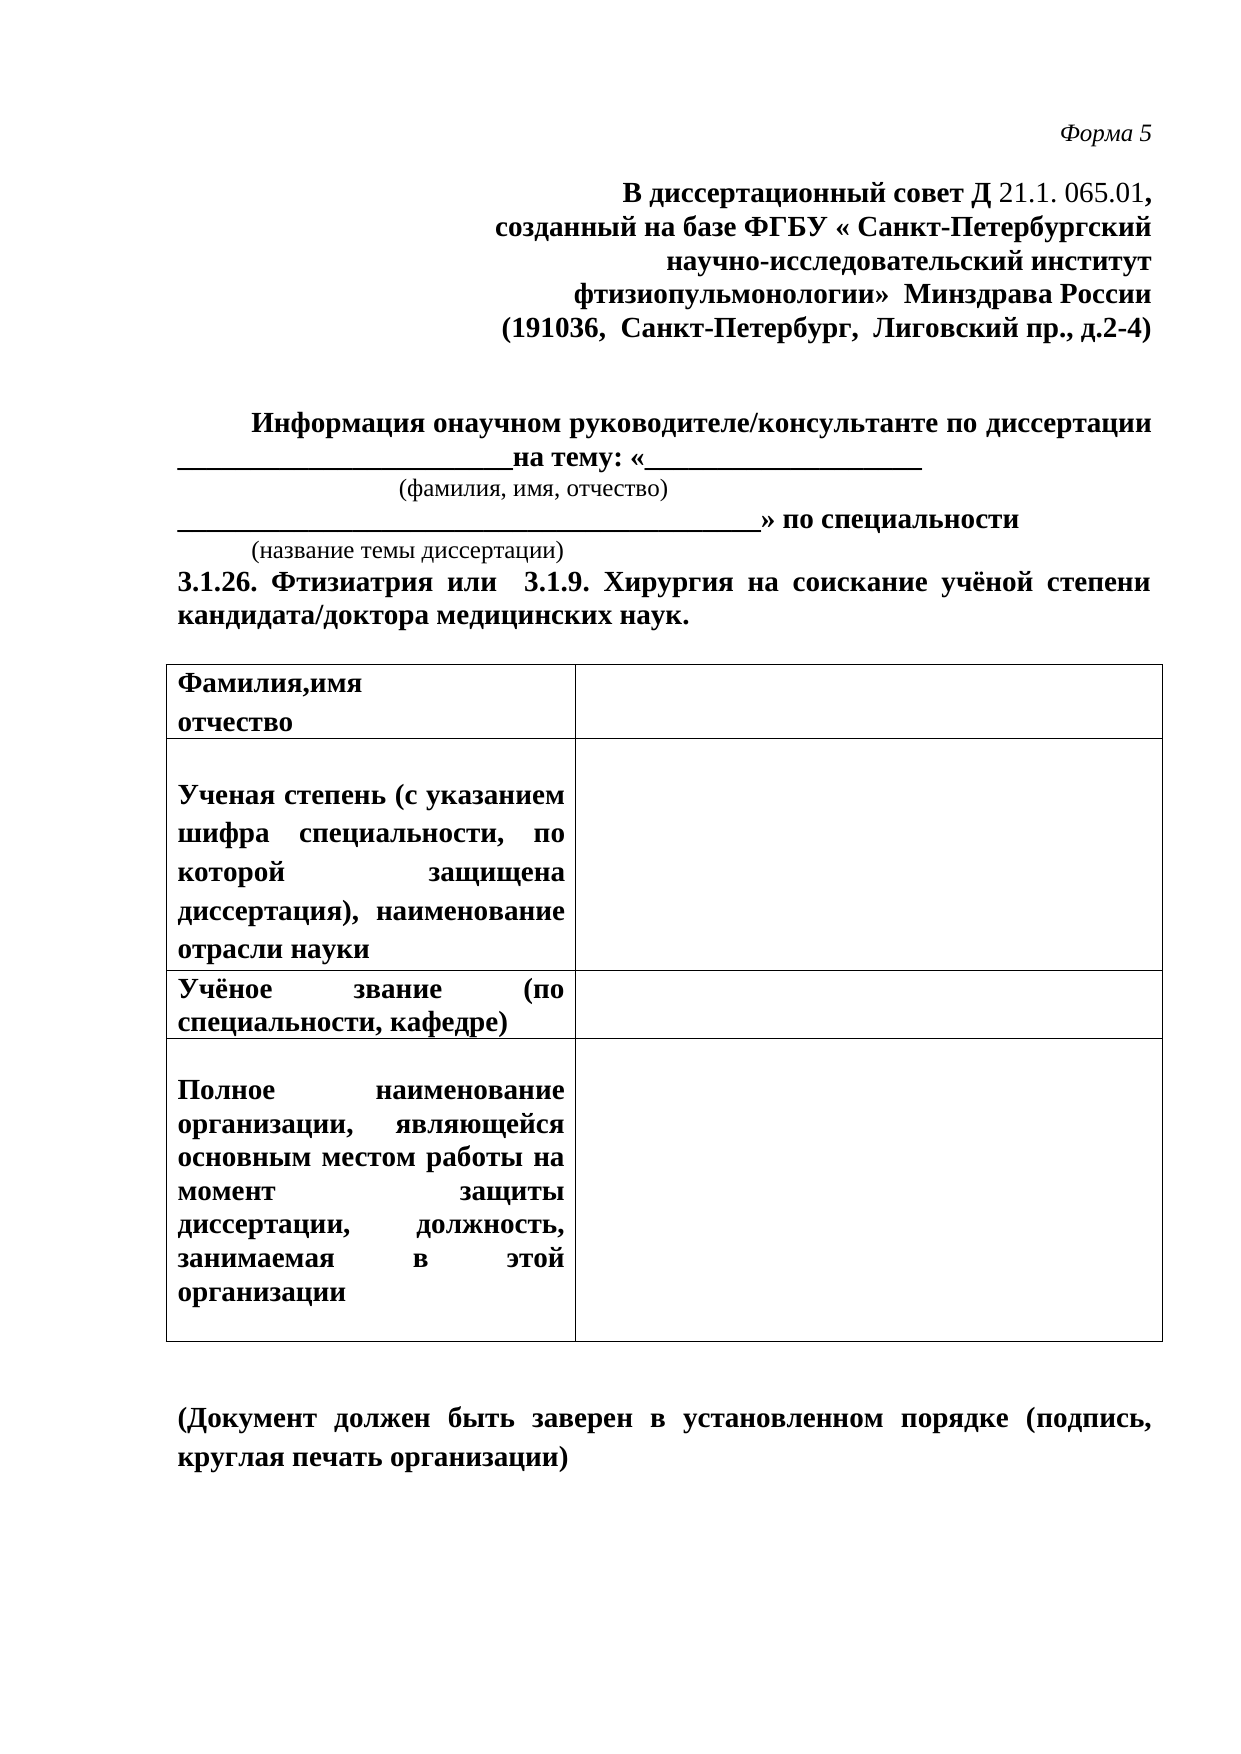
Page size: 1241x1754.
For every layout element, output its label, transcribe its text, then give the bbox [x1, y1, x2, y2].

table_cell [576, 1039, 1162, 1341]
text (191036, Санкт-Петербург, Лиговский пр., д.2-4) [177, 310, 1152, 343]
text (фамилия, имя, отчество) [177, 473, 1152, 501]
text 3.1.26. Фтизиатрия или 3.1.9. Хирургия на соискание учёной степени кандидата/доктора медицинских наук. [177, 564, 1152, 631]
table_header Фамилия,имя отчество [167, 665, 575, 737]
text (Документ должен быть заверен в установленном порядке (подпись, круглая печать организации) [177, 1401, 1152, 1473]
text созданный на базе ФГБУ « Санкт-Петербургский [177, 209, 1152, 243]
table_cell [576, 739, 1162, 970]
text Форма 5 [177, 118, 1152, 147]
table_cell Ученая степень (с указанием шифра специальности, по которой защищена диссертация), наименование отрасли науки [167, 739, 575, 970]
text фтизиопульмонологии» Минздрава России [177, 276, 1152, 310]
table_header [576, 665, 1162, 737]
text В диссертационный совет Д 21.1. 065.01, [177, 176, 971, 209]
text ________________________________________» по специальности [177, 501, 1152, 535]
text научно-исследовательский институт [177, 243, 1152, 276]
text В диссертационный совет Д 21.1. 065.01, [999, 176, 1152, 209]
table_cell [576, 971, 1162, 1038]
table_cell Учёное звание (по специальности, кафедре) [167, 971, 575, 1038]
table_cell Полное наименование организации, являющейся основным местом работы на момент защиты диссертации, должность, занимаемая в этой организации [167, 1039, 575, 1341]
text (название темы диссертации) [177, 535, 1152, 564]
text Информация онаучном руководителе/консультанте по диссертации _______________________на тему: «___________________ [177, 406, 1152, 473]
